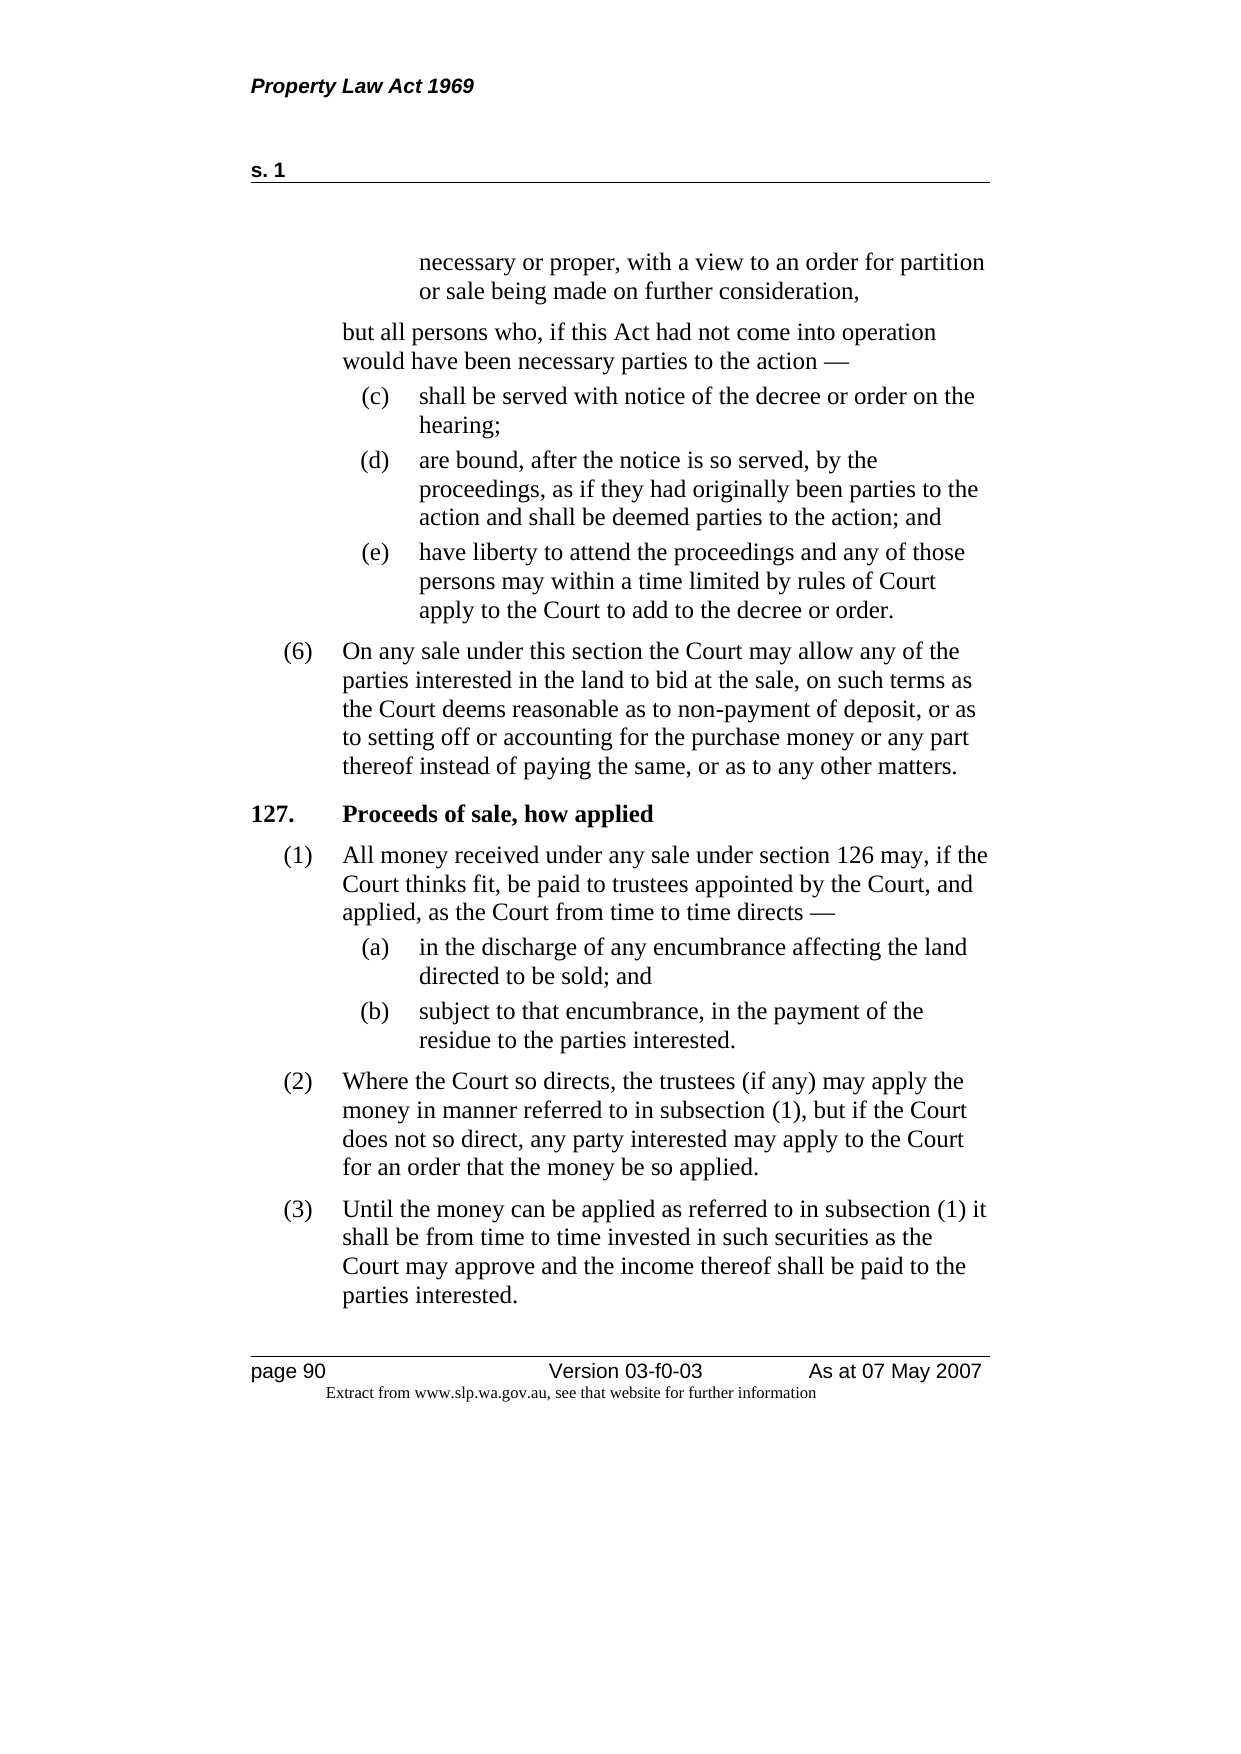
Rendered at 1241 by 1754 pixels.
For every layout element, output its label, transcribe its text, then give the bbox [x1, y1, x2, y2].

text (1) All money received under any sale under section 126 may, if the Court thinks fit, be paid to trustees appointed by the Court, and applied, as the Court from time to time directs — [251, 840, 990, 926]
text (2) Where the Court so directs, the trustees (if any) may apply the money in manner referred to in subsection (1), but if the Court does not so direct, any party interested may apply to the Court for an order that the money be so applied. [251, 1066, 990, 1181]
text (3) Until the money can be applied as referred to in subsection (1) it shall be from time to time invested in such securities as the Court may approve and the income thereof shall be paid to the parties interested. [251, 1194, 990, 1309]
text (e) have liberty to attend the proceedings and any of those persons may within a time limited by rules of Court apply to the Court to add to the decree or order. [251, 537, 990, 624]
text (6) On any sale under this section the Court may allow any of the parties interested in the land to bid at the sale, on such terms as the Court deems reasonable as to non-payment of deposit, or as to setting off or accounting for the purchase money or any part thereof instead of paying the same, or as to any other matters. [251, 636, 990, 780]
subtitle 127. Proceeds of sale, how applied [251, 799, 990, 827]
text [251, 247, 990, 305]
text (c) shall be served with notice of the decree or order on the hearing; [251, 381, 990, 439]
text (a) in the discharge of any encumbrance affecting the land directed to be sold; and [251, 932, 990, 990]
text (d) are bound, after the notice is so served, by the proceedings, as if they had originally been parties to the action and shall be deemed parties to the action; and [251, 445, 990, 531]
text (b) subject to that encumbrance, in the payment of the residue to the parties interested. [251, 996, 990, 1054]
text but all persons who, if this Act had not come into operation would have been necessary parties to the action — [251, 317, 990, 375]
